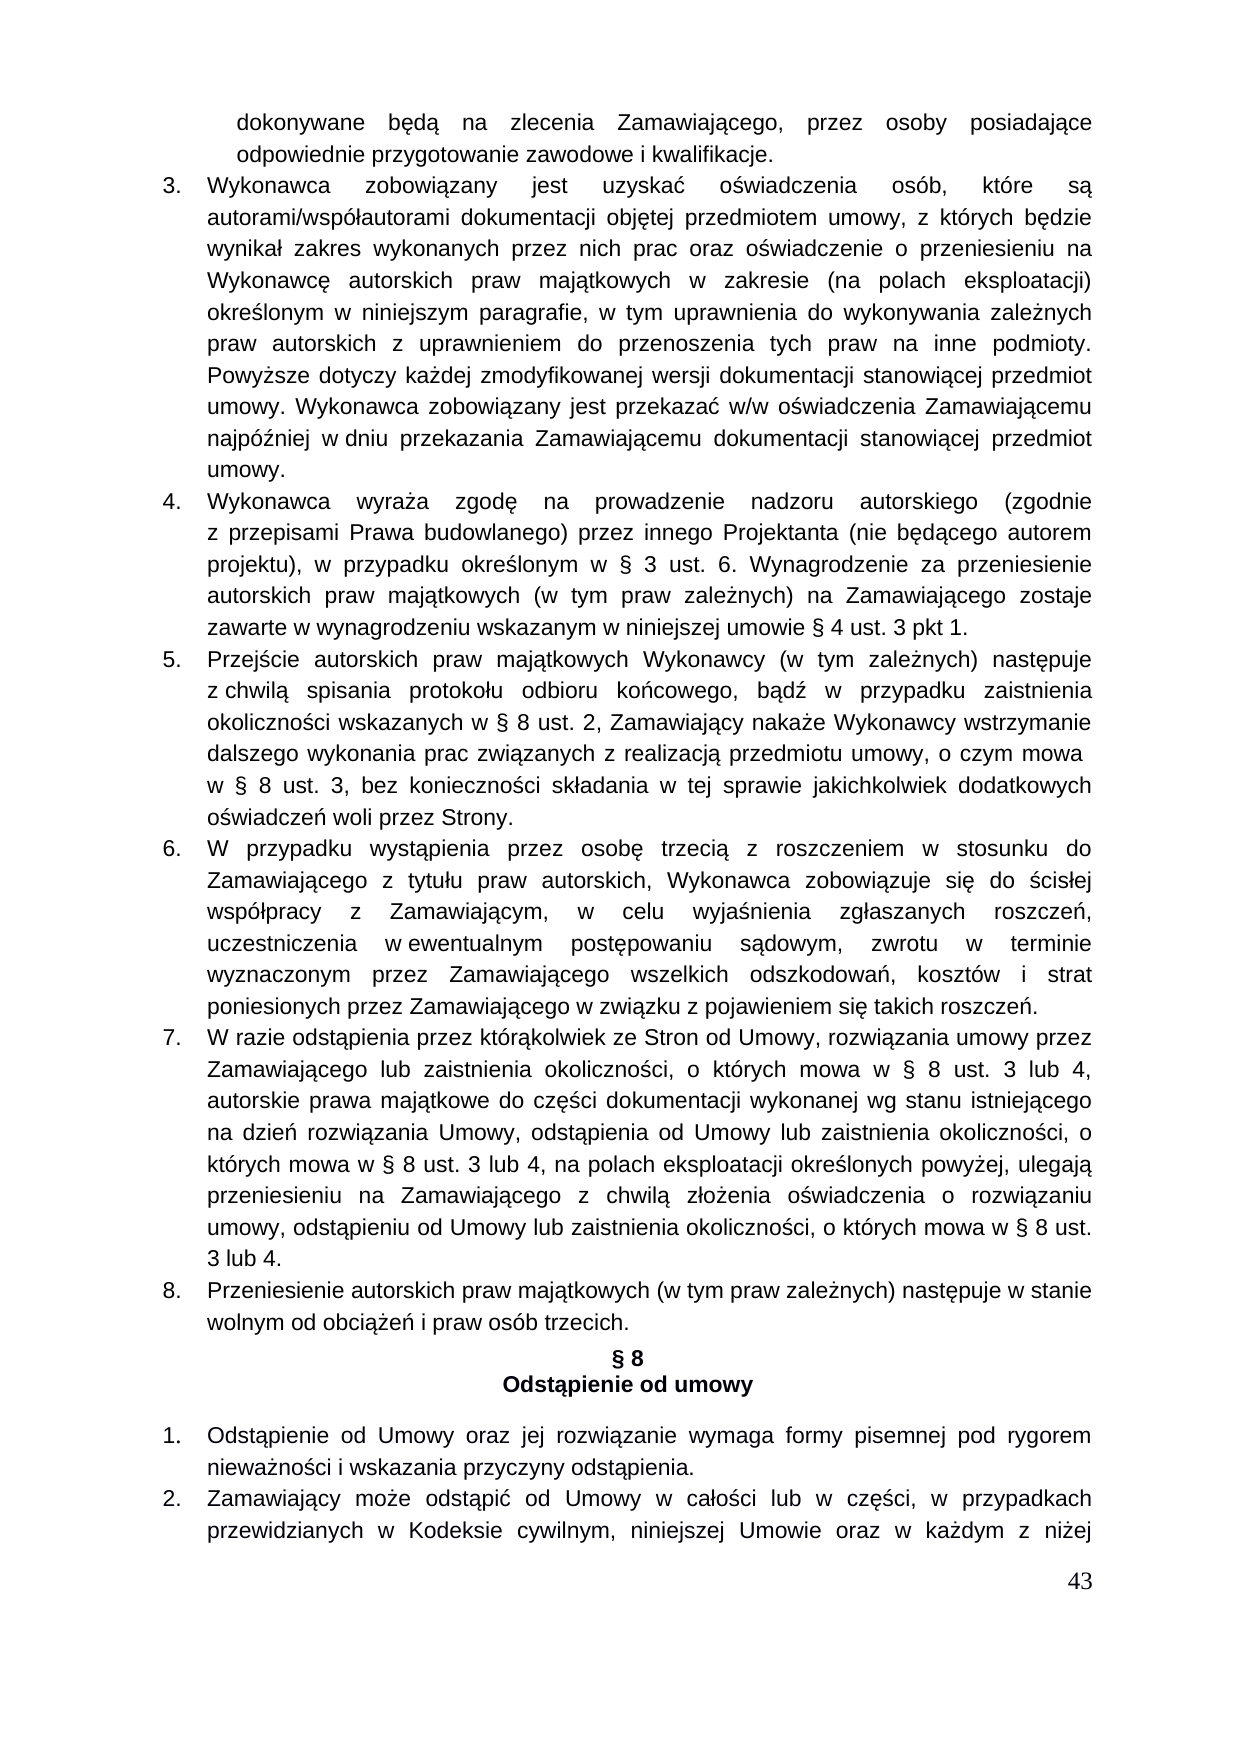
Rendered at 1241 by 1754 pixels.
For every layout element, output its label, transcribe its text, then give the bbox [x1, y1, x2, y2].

text 1. Odstąpienie od Umowy oraz jej rozwiązanie wymaga formy pisemnej pod rygorem nieważności i wskazania przyczyny odstąpienia. [162, 1420, 1093, 1480]
list Przejście autorskich praw majątkowych Wykonawcy (w tym zależnych) następuje z chwilą spisania protokołu odbioru końcowego, bądź w przypadku zaistnienia okoliczności wskazanych w § 8 ust. 2, Zamawiający nakaże Wykonawcy wstrzymanie dalszego wykonania prac związanych z realizacją przedmiotu umowy, o czym mowa w § 8 ust. 3, bez konieczności składania w tej sprawie jakichkolwiek dodatkowych oświadczeń woli przez Strony. [162, 646, 1093, 830]
list W przypadku wystąpienia przez osobę trzecią z roszczeniem w stosunku do Zamawiającego z tytułu praw autorskich, Wykonawca zobowiązuje się do ścisłej współpracy z Zamawiającym, w celu wyjaśnienia zgłaszanych roszczeń, uczestniczenia w ewentualnym postępowaniu sądowym, zwrotu w terminie wyznaczonym przez Zamawiającego wszelkich odszkodowań, kosztów i strat poniesionych przez Zamawiającego w związku z pojawieniem się takich roszczeń. [162, 835, 1093, 1019]
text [162, 1485, 1093, 1543]
text Odstąpienie od umowy [162, 1371, 1093, 1397]
text § 8 [162, 1345, 1093, 1371]
list W razie odstąpienia przez którąkolwiek ze Stron od Umowy, rozwiązania umowy przez Zamawiającego lub zaistnienia okoliczności, o których mowa w § 8 ust. 3 lub 4, autorskie prawa majątkowe do części dokumentacji wykonanej wg stanu istniejącego na dzień rozwiązania Umowy, odstąpienia od Umowy lub zaistnienia okoliczności, o których mowa w § 8 ust. 3 lub 4, na polach eksploatacji określonych powyżej, ulegają przeniesieniu na Zamawiającego z chwilą złożenia oświadczenia o rozwiązaniu umowy, odstąpieniu od Umowy lub zaistnienia okoliczności, o których mowa w § 8 ust. 3 lub 4. [162, 1024, 1093, 1272]
list Przeniesienie autorskich praw majątkowych (w tym praw zależnych) następuje w stanie wolnym od obciążeń i praw osób trzecich. [162, 1277, 1093, 1335]
list Wykonawca zobowiązany jest uzyskać oświadczenia osób, które są autorami/współautorami dokumentacji objętej przedmiotem umowy, z których będzie wynikał zakres wykonanych przez nich prac oraz oświadczenie o przeniesieniu na Wykonawcę autorskich praw majątkowych w zakresie (na polach eksploatacji) określonym w niniejszym paragrafie, w tym uprawnienia do wykonywania zależnych praw autorskich z uprawnieniem do przenoszenia tych praw na inne podmioty. Powyższe dotyczy każdej zmodyfikowanej wersji dokumentacji stanowiącej przedmiot umowy. Wykonawca zobowiązany jest przekazać w/w oświadczenia Zamawiającemu najpóźniej w dniu przekazania Zamawiającemu dokumentacji stanowiącej przedmiot umowy. [162, 172, 1093, 483]
list Wykonawca wyraża zgodę na prowadzenie nadzoru autorskiego (zgodnie z przepisami Prawa budowlanego) przez innego Projektanta (nie będącego autorem projektu), w przypadku określonym w § 3 ust. 6. Wynagrodzenie za przeniesienie autorskich praw majątkowych (w tym praw zależnych) na Zamawiającego zostaje zawarte w wynagrodzeniu wskazanym w niniejszej umowie § 4 ust. 3 pkt 1. [162, 488, 1093, 640]
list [207, 109, 1093, 167]
